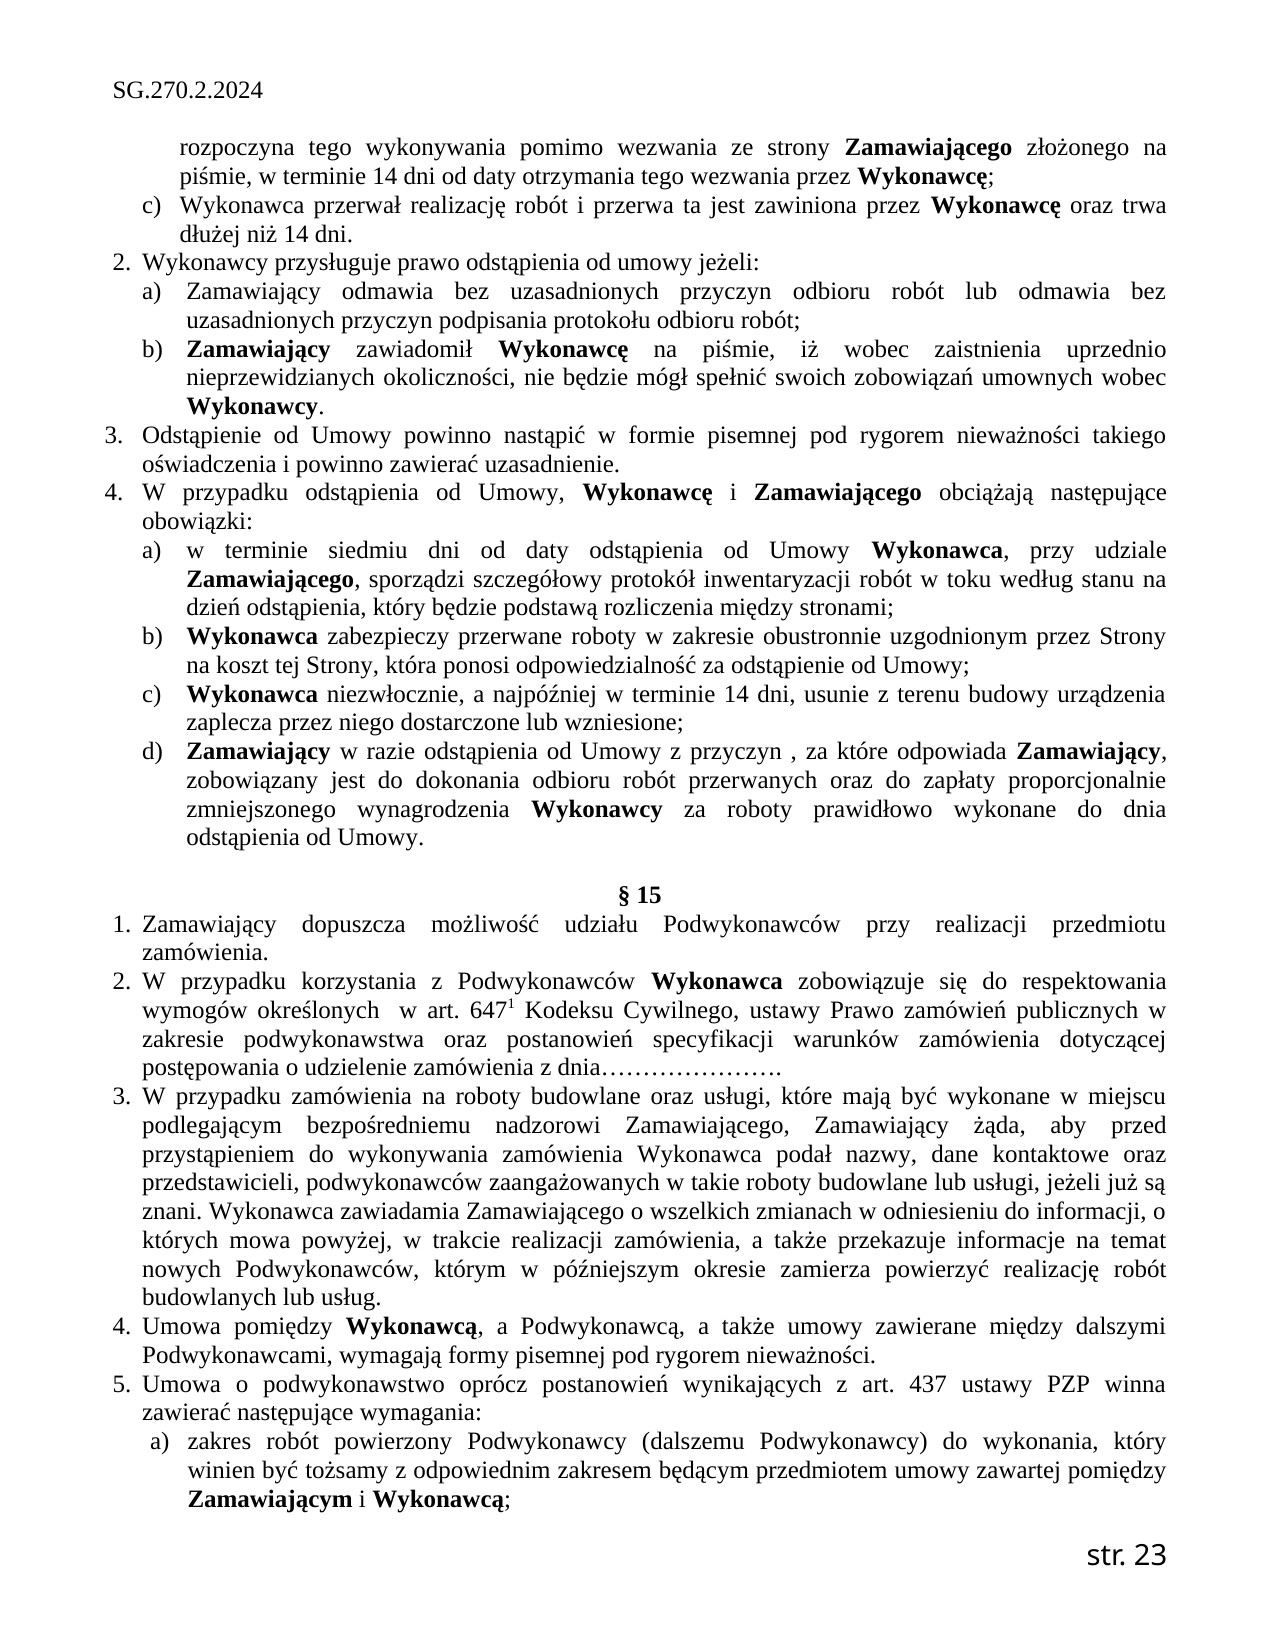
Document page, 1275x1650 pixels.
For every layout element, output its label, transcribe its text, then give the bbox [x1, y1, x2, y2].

list zakres robót powierzony Podwykonawcy (dalszemu Podwykonawcy) do wykonania, który winien być tożsamy z odpowiednim zakresem będącym przedmiotem umowy zawartej pomiędzy Zamawiającym i Wykonawcą; [150, 1426, 1167, 1512]
list Odstąpienie od Umowy powinno nastąpić w formie pisemnej pod rygorem nieważności takiego oświadczenia i powinno zawierać uzasadnienie. [104, 420, 1167, 477]
list Zamawiający zawiadomił Wykonawcę na piśmie, iż wobec zaistnienia uprzednio nieprzewidzianych okoliczności, nie będzie mógł spełnić swoich zobowiązań umownych wobec Wykonawcy. [142, 334, 1167, 420]
list w terminie siedmiu dni od daty odstąpienia od Umowy Wykonawca, przy udziale Zamawiającego, sporządzi szczegółowy protokół inwentaryzacji robót w toku według stanu na dzień odstąpienia, który będzie podstawą rozliczenia między stronami; [142, 535, 1167, 621]
text § 15 [112, 880, 1167, 909]
list W przypadku odstąpienia od Umowy, Wykonawcę i Zamawiającego obciążają następujące obowiązki: [104, 477, 1167, 535]
list Umowa o podwykonawstwo oprócz postanowień wynikających z art. 437 ustawy PZP winna zawierać następujące wymagania: [112, 1369, 1167, 1426]
list Umowa pomiędzy Wykonawcą, a Podwykonawcą, a także umowy zawierane między dalszymi Podwykonawcami, wymagają formy pisemnej pod rygorem nieważności. [112, 1311, 1167, 1369]
list Zamawiający odmawia bez uzasadnionych przyczyn odbioru robót lub odmawia bez uzasadnionych przyczyn podpisania protokołu odbioru robót; [142, 276, 1167, 334]
list Wykonawca zabezpieczy przerwane roboty w zakresie obustronnie uzgodnionym przez Strony na koszt tej Strony, która ponosi odpowiedzialność za odstąpienie od Umowy; [142, 621, 1167, 679]
list W przypadku zamówienia na roboty budowlane oraz usługi, które mają być wykonane w miejscu podlegającym bezpośredniemu nadzorowi Zamawiającego, Zamawiający żąda, aby przed przystąpieniem do wykonywania zamówienia Wykonawca podał nazwy, dane kontaktowe oraz przedstawicieli, podwykonawców zaangażowanych w takie roboty budowlane lub usługi, jeżeli już są znani. Wykonawca zawiadamia Zamawiającego o wszelkich zmianach w odniesieniu do informacji, o których mowa powyżej, w trakcie realizacji zamówienia, a także przekazuje informacje na temat nowych Podwykonawców, którym w późniejszym okresie zamierza powierzyć realizację robót budowlanych lub usług. [112, 1081, 1167, 1311]
list Wykonawca przerwał realizację robót i przerwa ta jest zawiniona przez Wykonawcę oraz trwa dłużej niż 14 dni. [142, 190, 1167, 247]
list Wykonawca niezwłocznie, a najpóźniej w terminie 14 dni, usunie z terenu budowy urządzenia zaplecza przez niego dostarczone lub wzniesione; [142, 679, 1167, 736]
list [142, 132, 1167, 190]
list Wykonawcy przysługuje prawo odstąpienia od umowy jeżeli: [112, 247, 1167, 276]
list W przypadku korzystania z Podwykonawców Wykonawca zobowiązuje się do respektowania wymogów określonych w art. 6471 Kodeksu Cywilnego, ustawy Prawo zamówień publicznych w zakresie podwykonawstwa oraz postanowień specyfikacji warunków zamówienia dotyczącej postępowania o udzielenie zamówienia z dnia…………………. [112, 966, 1167, 1081]
list Zamawiający w razie odstąpienia od Umowy z przyczyn , za które odpowiada Zamawiający, zobowiązany jest do dokonania odbioru robót przerwanych oraz do zapłaty proporcjonalnie zmniejszonego wynagrodzenia Wykonawcy za roboty prawidłowo wykonane do dnia odstąpienia od Umowy. [142, 736, 1167, 851]
list Zamawiający dopuszcza możliwość udziału Podwykonawców przy realizacji przedmiotu zamówienia. [112, 909, 1167, 966]
